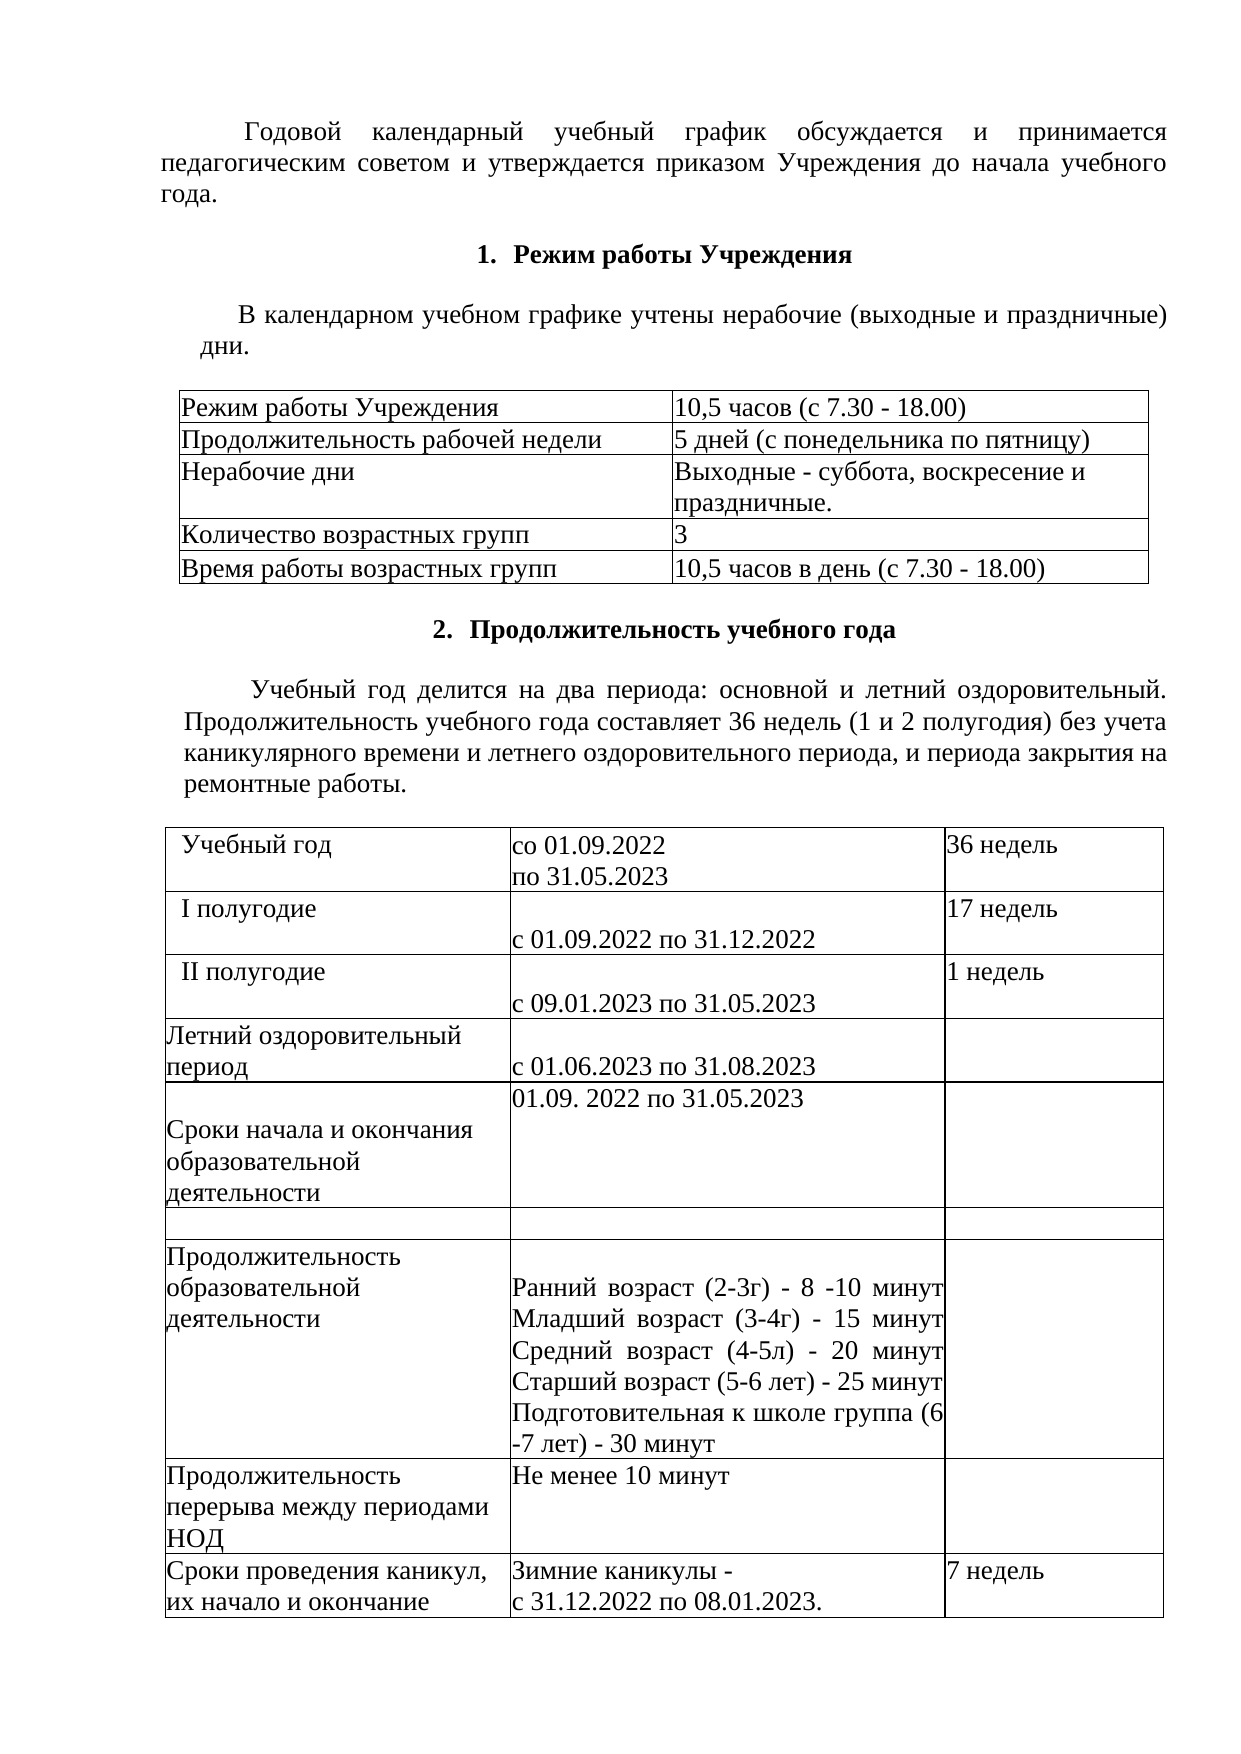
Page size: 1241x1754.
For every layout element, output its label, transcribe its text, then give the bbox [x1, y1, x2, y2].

table_cell Не менее 10 минут [511, 1459, 944, 1553]
table_cell 5 дней (с понедельника по пятницу) [673, 423, 1148, 454]
table_cell Выходные - суббота, воскресение и праздничные. [673, 455, 1148, 517]
table_cell Ранний возраст (2-3г) - 8 -10 минут Младший возраст (3-4г) - 15 минут Средний возраст (4-5л) - 20 минут Старший возраст (5-6 лет) - 25 минут Подготовительная к школе группа (6 -7 лет) - 30 минут [511, 1240, 944, 1458]
table_cell Летний оздоровительный период [166, 1019, 510, 1081]
table_cell [946, 1240, 1163, 1458]
table_cell [946, 1083, 1163, 1207]
table_header 36 недель [946, 828, 1163, 891]
table_cell с 01.09.2022 по 31.12.2022 [511, 892, 944, 954]
text Годовой календарный учебный график обсуждается и принимается педагогическим советом и утверждается приказом Учреждения до начала учебного года. [161, 115, 1168, 208]
table_cell 1 недель [946, 955, 1163, 1018]
table_cell Продолжительность перерыва между периодами НОД [166, 1459, 510, 1553]
table_cell 3 [673, 519, 1148, 549]
table_cell I полугодие [166, 892, 510, 954]
table_header Учебный год [166, 828, 510, 891]
text Учебный год делится на два периода: основной и летний оздоровительный. Продолжительность учебного года составляет 36 недель (1 и 2 полугодия) без учета каникулярного времени и летнего оздоровительного периода, и периода закрытия на ремонтные работы. [183, 673, 1168, 798]
table_header Режим работы Учреждения [180, 391, 672, 422]
table_cell [946, 1208, 1163, 1239]
table_cell с 01.06.2023 по 31.08.2023 [511, 1019, 944, 1081]
table_header со 01.09.2022 по 31.05.2023 [511, 828, 944, 891]
table_cell 01.09. 2022 по 31.05.2023 [511, 1083, 944, 1207]
table_cell Продолжительность образовательной деятельности [166, 1240, 510, 1458]
table_cell 10,5 часов в день (с 7.30 - 18.00) [673, 551, 1148, 583]
table_cell 17 недель [946, 892, 1163, 954]
table_cell 7 недель [946, 1554, 1163, 1617]
list Продолжительность учебного года [161, 613, 1168, 644]
table_cell Зимние каникулы - с 31.12.2022 по 08.01.2023. [511, 1554, 944, 1617]
text В календарном учебном графике учтены нерабочие (выходные и праздничные) дни. [200, 298, 1168, 360]
list Режим работы Учреждения [161, 238, 1168, 269]
table_cell Продолжительность рабочей недели [180, 423, 672, 454]
table_cell Количество возрастных групп [180, 519, 672, 549]
table_cell Нерабочие дни [180, 455, 672, 517]
table_cell Время работы возрастных групп [180, 551, 672, 583]
table_cell [166, 1208, 510, 1239]
table_cell Сроки начала и окончания образовательной деятельности [166, 1083, 510, 1207]
table_cell [511, 1208, 944, 1239]
table_cell [946, 1019, 1163, 1081]
table_cell Сроки проведения каникул, их начало и окончание [166, 1554, 510, 1617]
table_cell II полугодие [166, 955, 510, 1018]
table_cell с 09.01.2023 по 31.05.2023 [511, 955, 944, 1018]
table_cell [946, 1459, 1163, 1553]
table_header 10,5 часов (с 7.30 - 18.00) [673, 391, 1148, 422]
